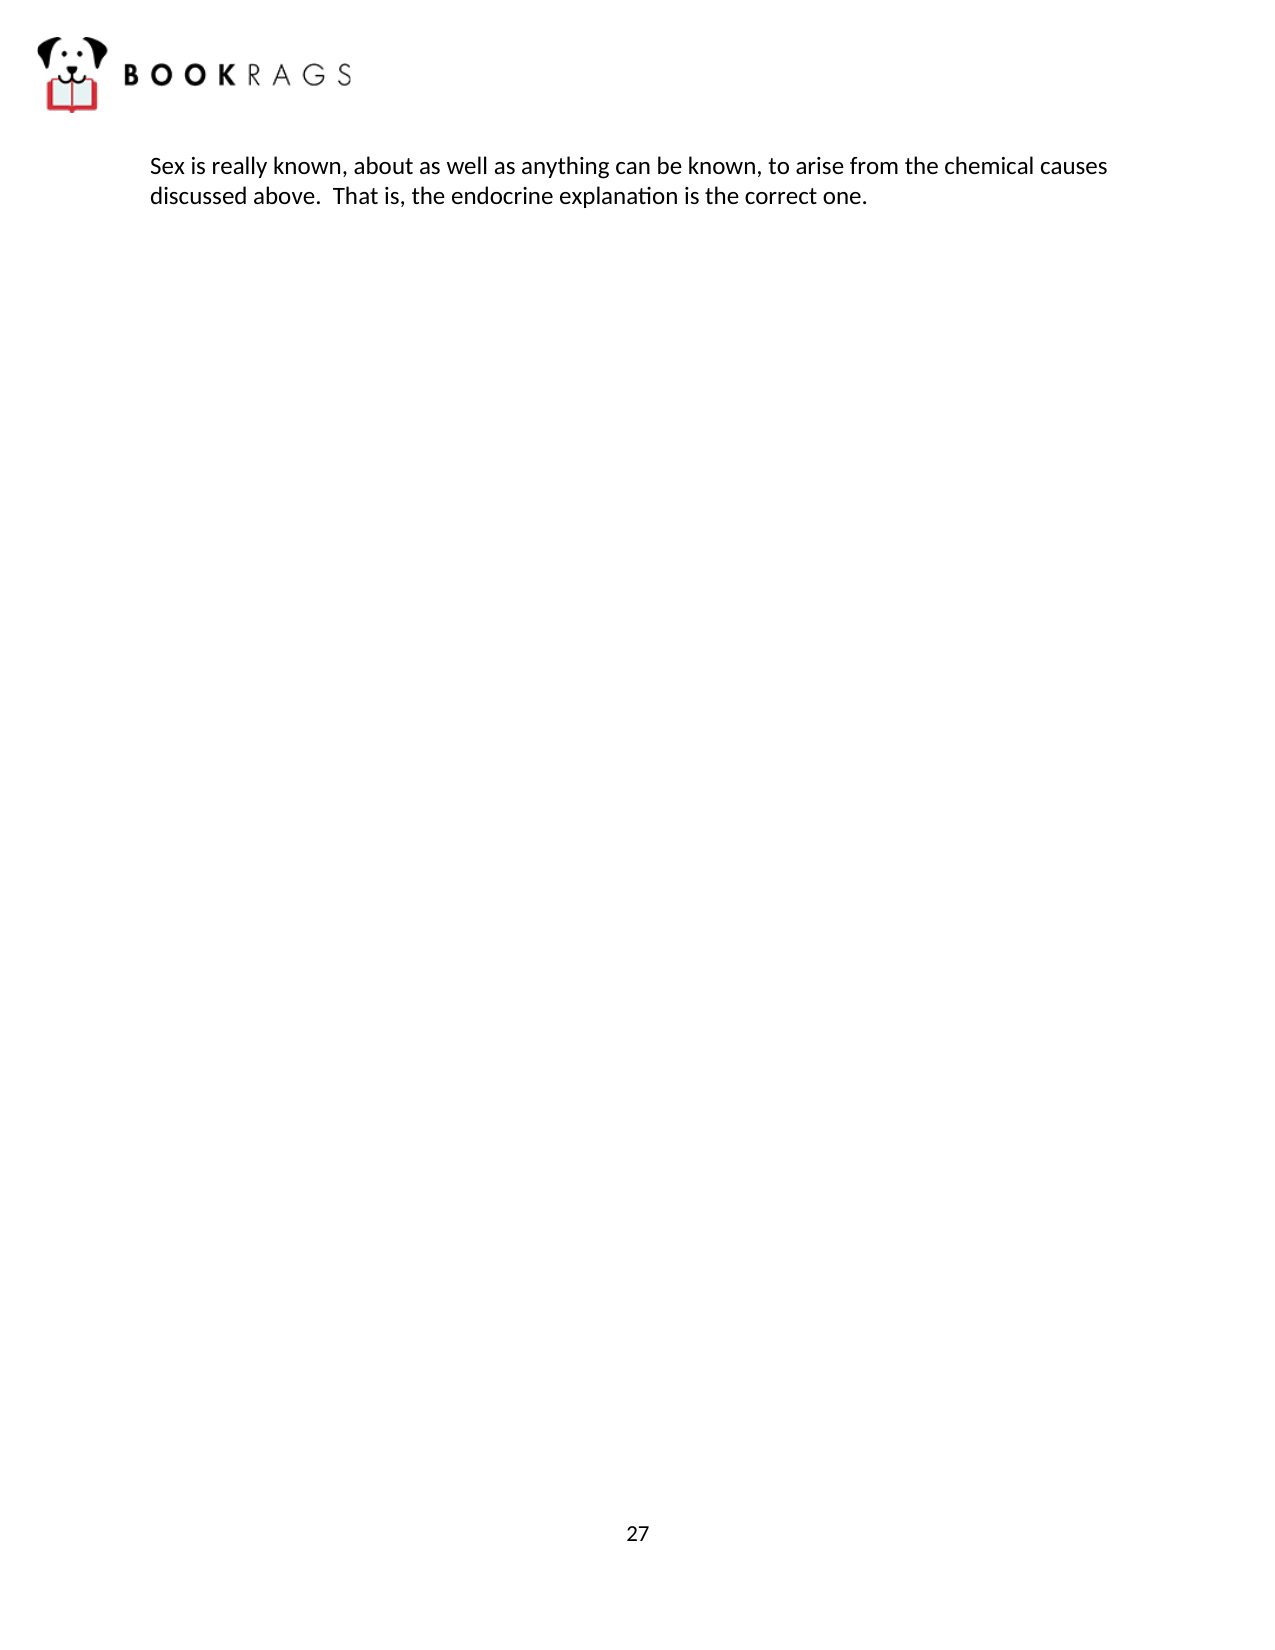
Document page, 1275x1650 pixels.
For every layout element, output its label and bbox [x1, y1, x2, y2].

text [150, 150, 1125, 211]
picture [37, 37, 351, 113]
